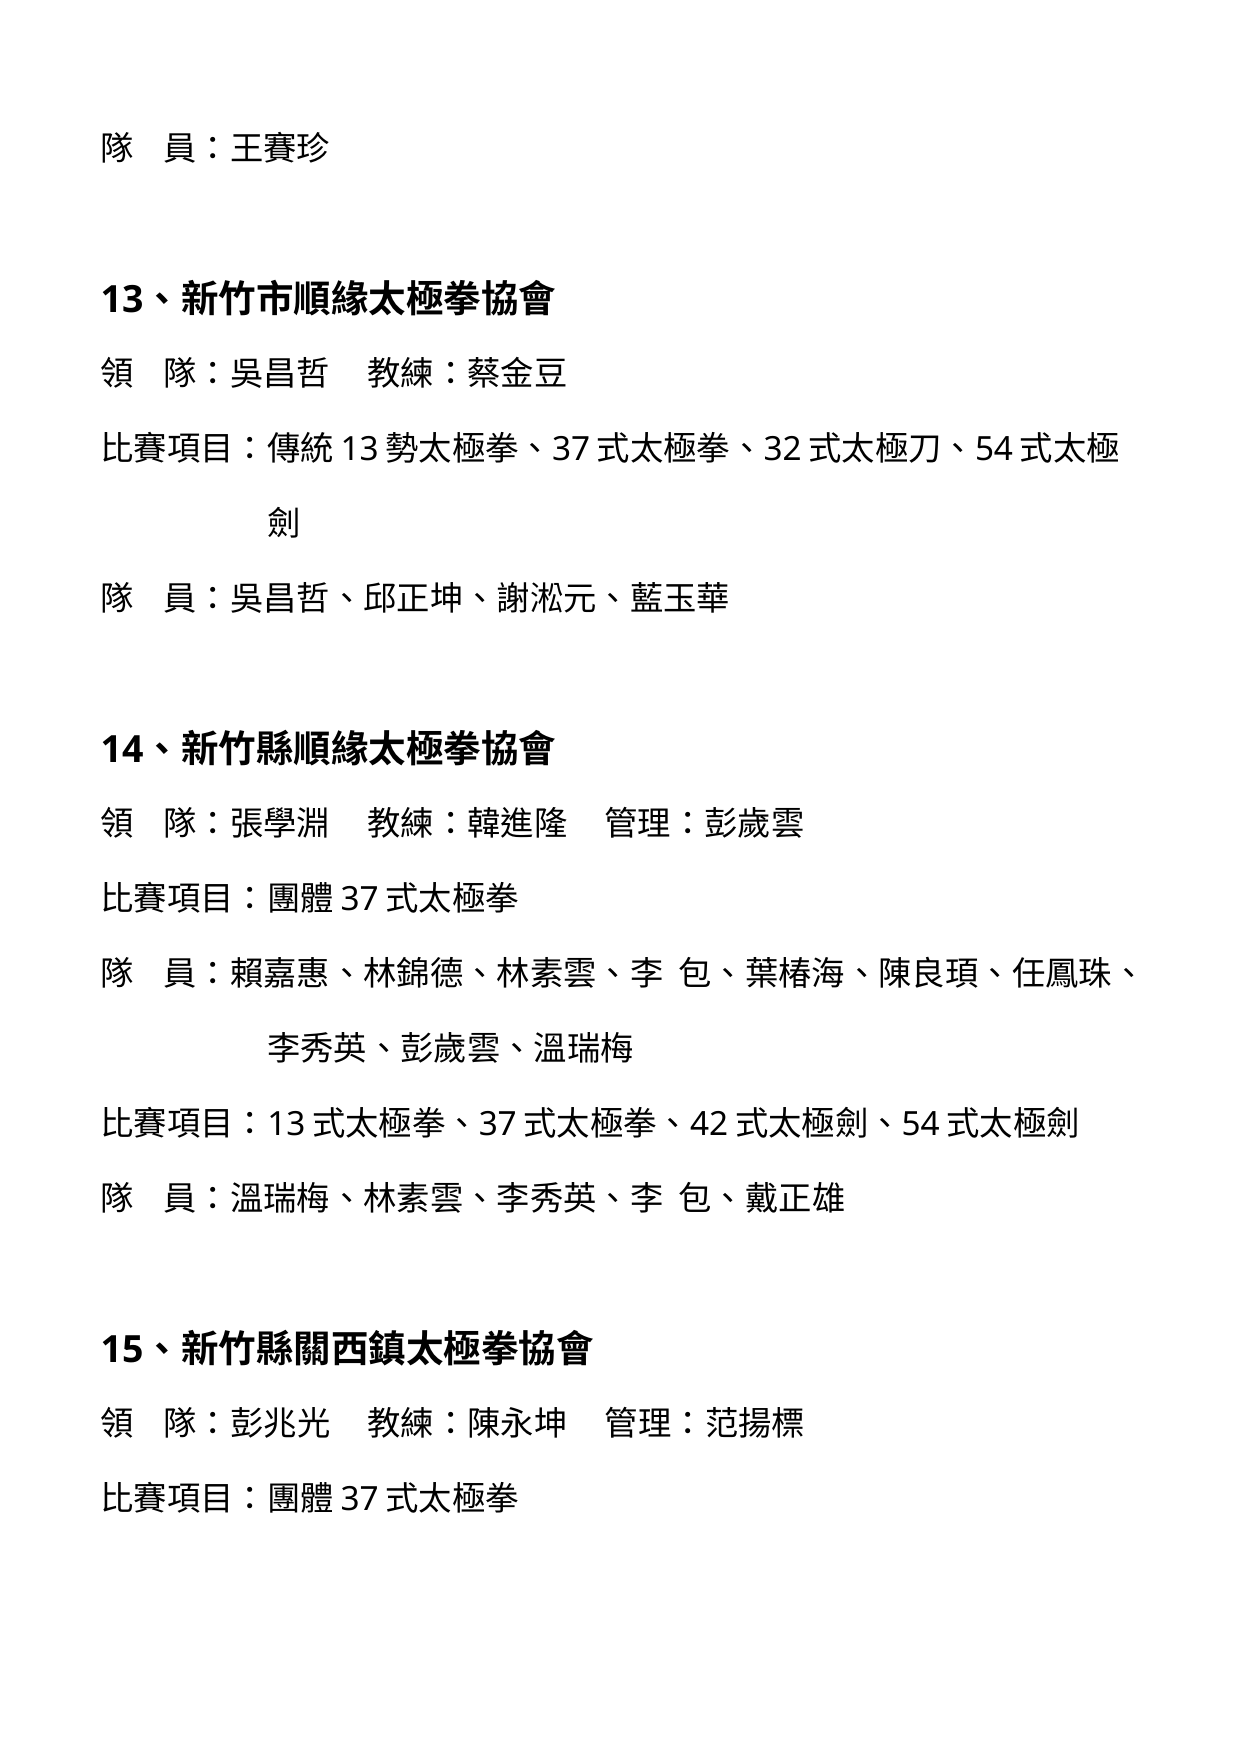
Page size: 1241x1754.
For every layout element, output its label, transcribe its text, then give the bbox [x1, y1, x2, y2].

text 比賽項目：團體37式太極拳 [100, 858, 1122, 933]
text 領 隊：彭兆光 教練：陳永坤 管理：范揚標 [100, 1383, 1122, 1458]
text 比賽項目：傳統13勢太極拳、37式太極拳、32式太極刀、54式太極劍 [100, 408, 1122, 558]
text 隊 員：賴嘉惠、林錦德、林素雲、李 包、葉椿海、陳良頊、任鳳珠、李秀英、彭歲雲、溫瑞梅 [100, 933, 1122, 1083]
text 隊 員：吳昌哲、邱正坤、謝淞元、藍玉華 [100, 558, 1122, 633]
text 比賽項目：13式太極拳、37式太極拳、42式太極劍、54式太極劍 [100, 1083, 1122, 1158]
text 隊 員：王賽珍 [100, 108, 1122, 183]
text 比賽項目：團體37式太極拳 [100, 1458, 1122, 1533]
text 13、新竹市順緣太極拳協會 [100, 258, 1122, 333]
text 領 隊：張學淵 教練：韓進隆 管理：彭歲雲 [100, 783, 1122, 858]
text 15、新竹縣關西鎮太極拳協會 [100, 1308, 1122, 1383]
text 隊 員：溫瑞梅、林素雲、李秀英、李 包、戴正雄 [100, 1158, 1122, 1233]
text 14、新竹縣順緣太極拳協會 [100, 708, 1122, 783]
text 領 隊：吳昌哲 教練：蔡金豆 [100, 333, 1122, 408]
